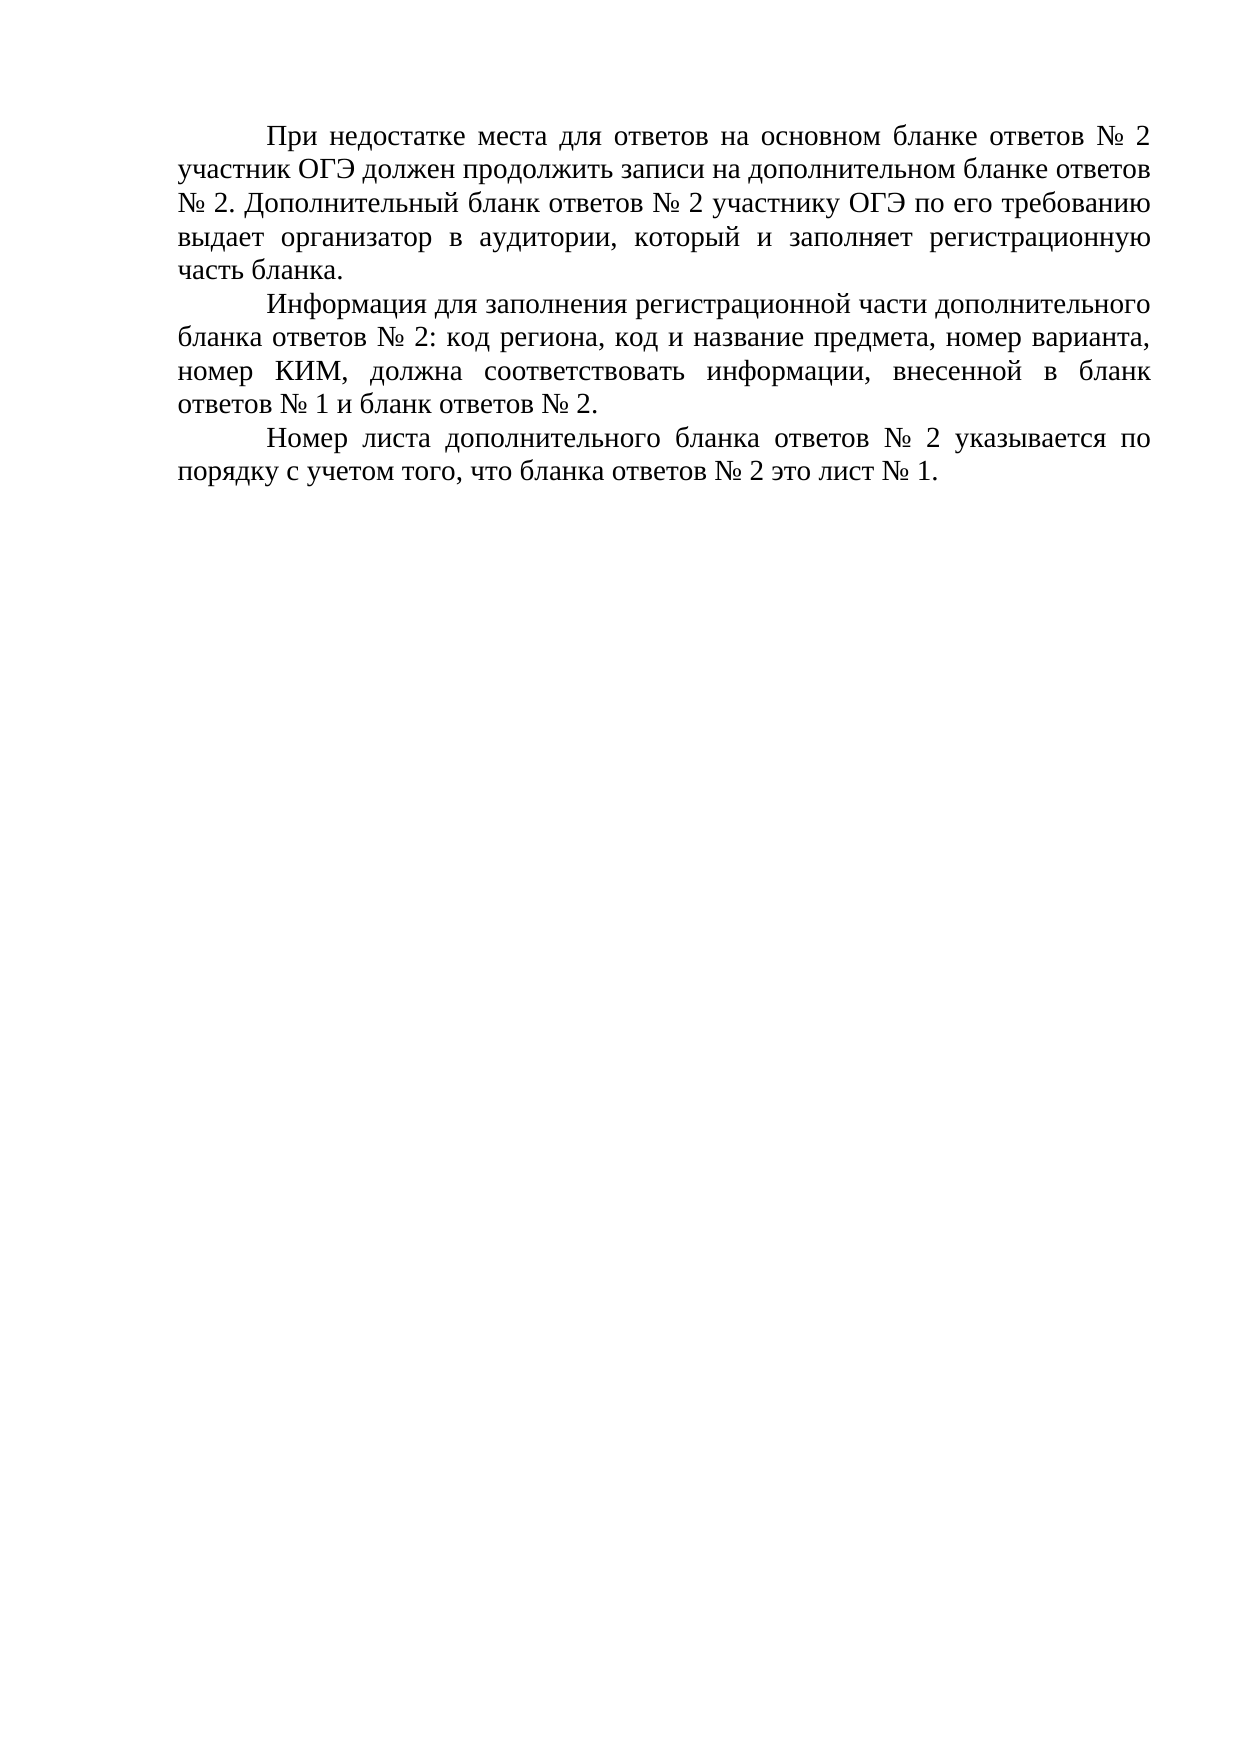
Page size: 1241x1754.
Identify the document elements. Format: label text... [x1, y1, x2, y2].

text Номер листа дополнительного бланка ответов № 2 указывается по порядку с учетом того, что бланка ответов № 2 это лист № 1. [177, 420, 1152, 487]
text Информация для заполнения регистрационной части дополнительного бланка ответов № 2: код региона, код и название предмета, номер варианта, номер КИМ, должна соответствовать информации, внесенной в бланк ответов № 1 и бланк ответов № 2. [177, 286, 1152, 420]
text При недостатке места для ответов на основном бланке ответов № 2 участник ОГЭ должен продолжить записи на дополнительном бланке ответов № 2. Дополнительный бланк ответов № 2 участнику ОГЭ по его требованию выдает организатор в аудитории, который и заполняет регистрационную часть бланка. [177, 118, 1152, 286]
